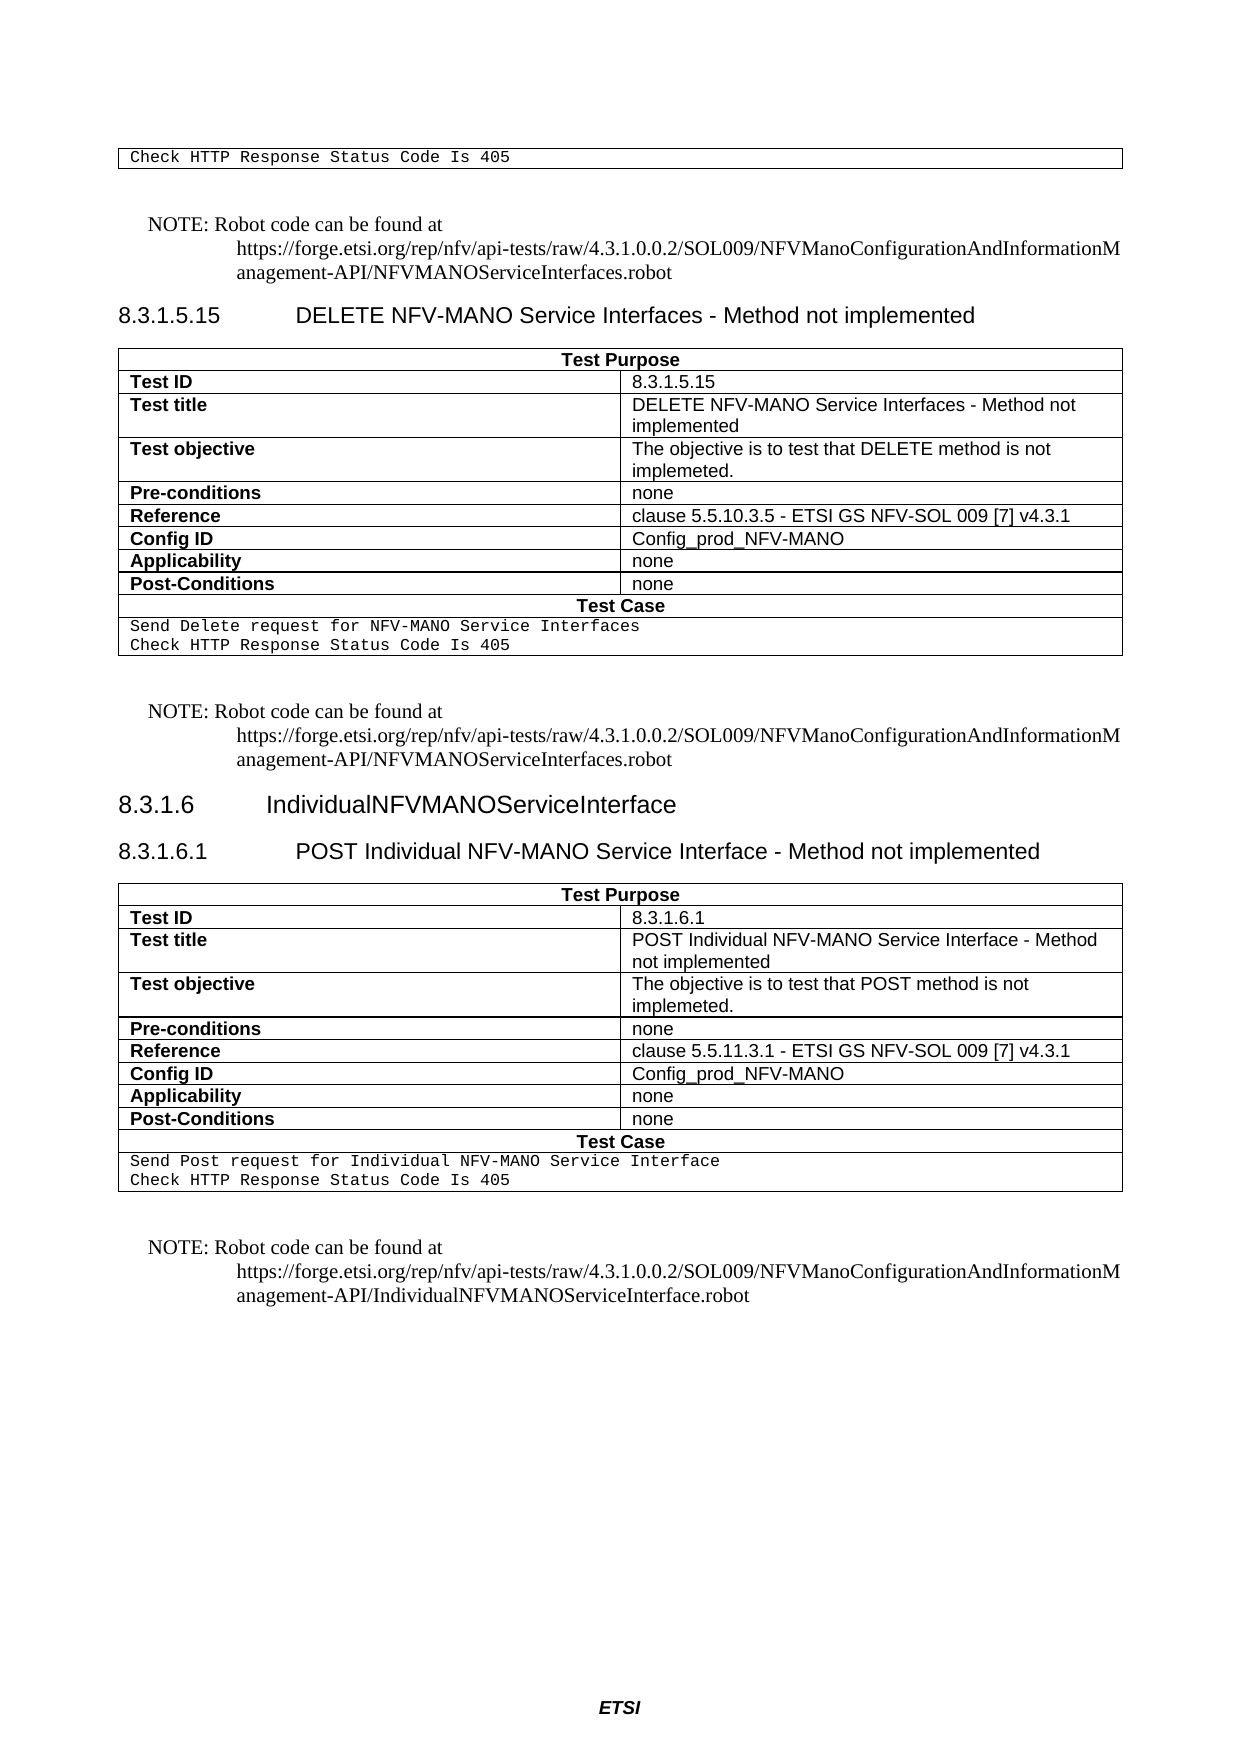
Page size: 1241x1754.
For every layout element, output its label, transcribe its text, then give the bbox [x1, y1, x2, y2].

table_cell none [621, 1108, 1122, 1129]
table_cell 8.3.1.6.1 [621, 906, 1122, 928]
table_cell Post-Conditions [119, 1108, 620, 1129]
table_cell Test Case [119, 1130, 1122, 1152]
table_cell Config_prod_NFV-MANO [621, 1063, 1122, 1084]
subtitle 8.3.1.5.15 DELETE NFV-MANO Service Interfaces - Method not implemented [118, 302, 1122, 329]
table_header Test Purpose [119, 349, 1122, 370]
table_cell Reference [119, 505, 620, 526]
table_cell none [621, 573, 1122, 594]
table_cell DELETE NFV-MANO Service Interfaces - Method not implemented [621, 394, 1122, 437]
table_cell Send Post request for Individual NFV-MANO Service Interface Check HTTP Response Status Code Is 405 [119, 1153, 1122, 1191]
table_cell Pre-conditions [119, 1018, 620, 1039]
table_cell The objective is to test that POST method is not implemeted. [621, 973, 1122, 1016]
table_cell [119, 149, 1122, 168]
table_cell clause 5.5.11.3.1 - ETSI GS NFV-SOL 009 [7] v4.3.1 [621, 1040, 1122, 1062]
text NOTE: Robot code can be found at https://forge.etsi.org/rep/nfv/api-tests/raw/4.3.1.0.0.2/SOL009/NFVManoConfigurationAndInformationManagement-API/IndividualNFVMANOServiceInterface.robot [148, 1234, 1122, 1307]
table_cell 8.3.1.5.15 [621, 371, 1122, 393]
table_cell Test objective [119, 438, 620, 481]
table_cell Config ID [119, 527, 620, 549]
table_cell none [621, 482, 1122, 504]
table_cell Applicability [119, 550, 620, 571]
table_cell Test title [119, 929, 620, 972]
table_cell Post-Conditions [119, 573, 620, 594]
table_cell The objective is to test that DELETE method is not implemeted. [621, 438, 1122, 481]
table_cell Test Case [119, 595, 1122, 617]
subtitle 8.3.1.6 IndividualNFVMANOServiceInterface [118, 790, 1122, 819]
table_cell Config_prod_NFV-MANO [621, 527, 1122, 549]
table_cell none [621, 550, 1122, 571]
table_cell Pre-conditions [119, 482, 620, 504]
table_cell Send Delete request for NFV-MANO Service Interfaces Check HTTP Response Status Code Is 405 [119, 618, 1122, 655]
table_cell POST Individual NFV-MANO Service Interface - Method not implemented [621, 929, 1122, 972]
table_cell Reference [119, 1040, 620, 1062]
table_cell Test title [119, 394, 620, 437]
table_cell none [621, 1085, 1122, 1107]
subtitle 8.3.1.6.1 POST Individual NFV-MANO Service Interface - Method not implemented [118, 838, 1122, 864]
table_cell Test ID [119, 906, 620, 928]
table_cell Applicability [119, 1085, 620, 1107]
table_cell none [621, 1018, 1122, 1039]
table_cell clause 5.5.10.3.5 - ETSI GS NFV-SOL 009 [7] v4.3.1 [621, 505, 1122, 526]
table_cell Config ID [119, 1063, 620, 1084]
table_header Test Purpose [119, 884, 1122, 905]
table_cell Test objective [119, 973, 620, 1016]
table_cell Test ID [119, 371, 620, 393]
